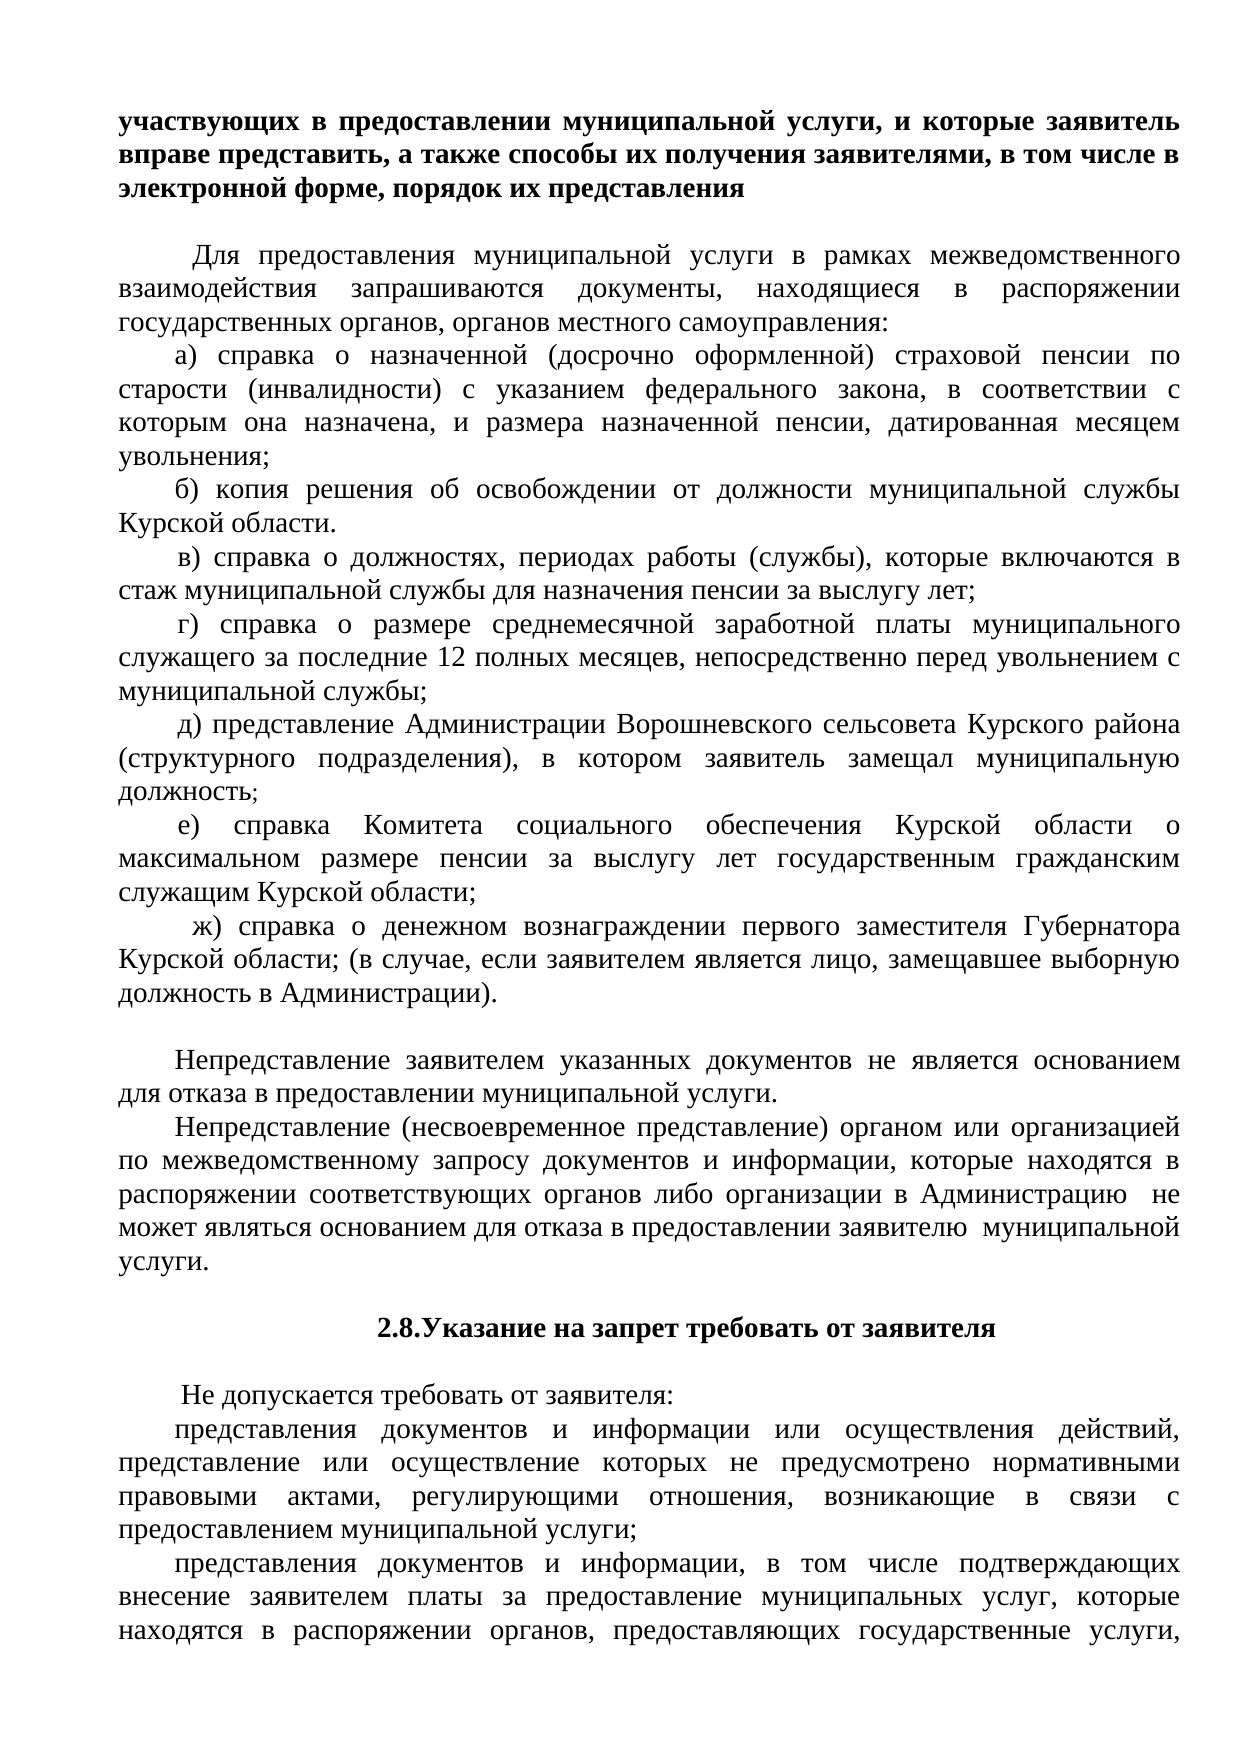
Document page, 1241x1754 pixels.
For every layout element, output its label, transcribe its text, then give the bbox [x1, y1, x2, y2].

text Непредставление заявителем указанных документов не является основанием для отказа в предоставлении муниципальной услуги. [118, 1042, 1181, 1109]
text представления документов и информации или осуществления действий, представление или осуществление которых не предусмотрено нормативными правовыми актами, регулирующими отношения, возникающие в связи с предоставлением муниципальной услуги; [118, 1411, 1181, 1545]
text 2.8.Указание на запрет требовать от заявителя [118, 1310, 1181, 1344]
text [118, 103, 1181, 203]
text Не допускается требовать от заявителя: [118, 1377, 1181, 1411]
text б) копия решения об освобождении от должности муниципальной службы Курской области. [118, 472, 1181, 539]
text ж) справка о денежном вознаграждении первого заместителя Губернатора Курской области; (в случае, если заявителем является лицо, замещавшее выборную должность в Администрации). [118, 908, 1181, 1008]
text в) справка о должностях, периодах работы (службы), которые включаются в стаж муниципальной службы для назначения пенсии за выслугу лет; [118, 539, 1181, 606]
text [118, 1545, 1181, 1646]
text Для предоставления муниципальной услуги в рамках межведомственного взаимодействия запрашиваются документы, находящиеся в распоряжении государственных органов, органов местного самоуправления: [118, 237, 1181, 337]
text а) справка о назначенной (досрочно оформленной) страховой пенсии по старости (инвалидности) с указанием федерального закона, в соответствии с которым она назначена, и размера назначенной пенсии, датированная месяцем увольнения; [118, 337, 1181, 472]
text д) представление Администрации Ворошневского сельсовета Курского района (структурного подразделения), в котором заявитель замещал муниципальную должность; [118, 706, 1181, 807]
text Непредставление (несвоевременное представление) органом или организацией по межведомственному запросу документов и информации, которые находятся в распоряжении соответствующих органов либо организации в Администрацию не может являться основанием для отказа в предоставлении заявителю муниципальной услуги. [118, 1109, 1181, 1277]
text г) справка о размере среднемесячной заработной платы муниципального служащего за последние 12 полных месяцев, непосредственно перед увольнением с муниципальной службы; [118, 606, 1181, 706]
text е) справка Комитета социального обеспечения Курской области о максимальном размере пенсии за выслугу лет государственным гражданским служащим Курской области; [118, 807, 1181, 908]
